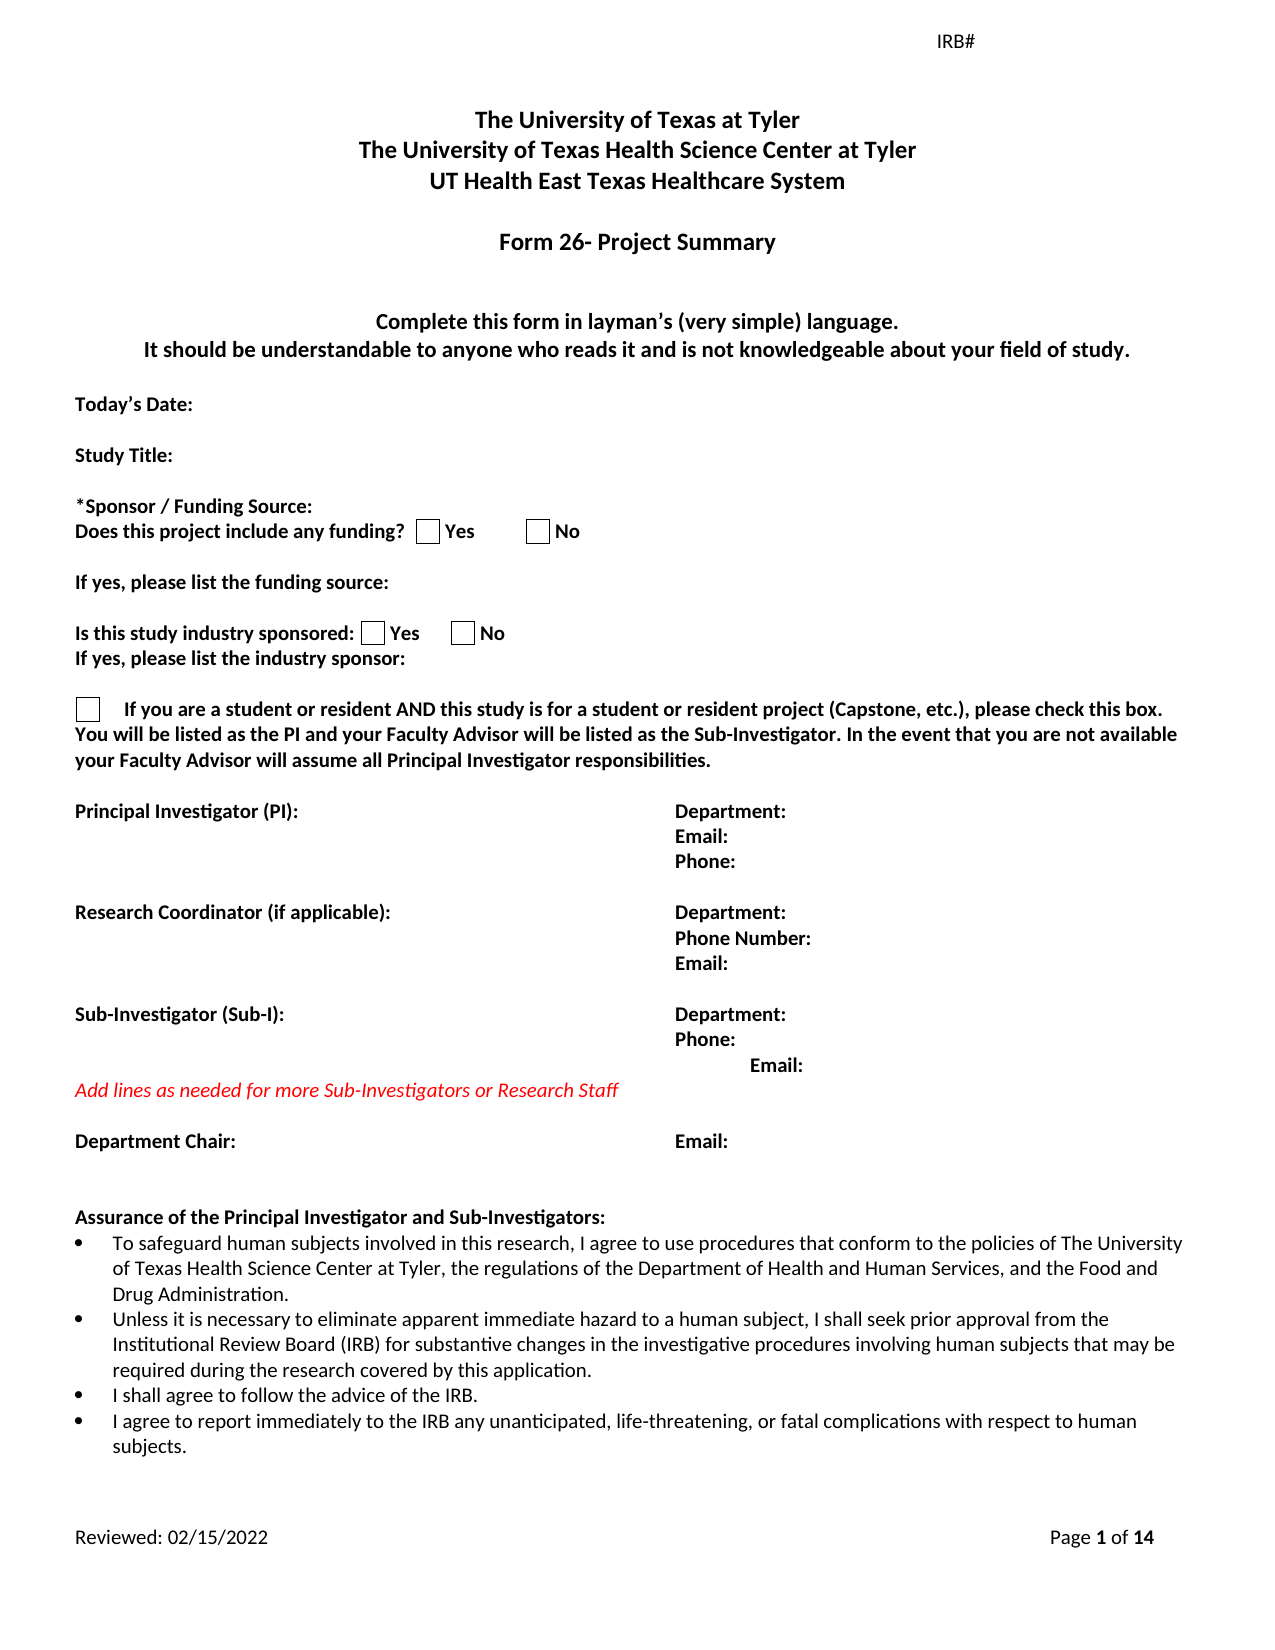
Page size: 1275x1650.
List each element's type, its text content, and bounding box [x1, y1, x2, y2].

text Is this study industry sponsored: Yes No [75, 620, 1200, 645]
text Email: [75, 823, 1200, 849]
text Study Title: [75, 442, 1200, 467]
list I agree to report immediately to the IRB any unanticipated, life-threatening, or fatal complications with respect to human subjects. [75, 1408, 1200, 1459]
text The University of Texas at Tyler [75, 104, 1200, 134]
text Principal Investigator (PI): Department: [75, 798, 1200, 823]
text Email: [75, 950, 1200, 976]
text Today’s Date: [75, 391, 1200, 417]
text Phone: Email: [600, 1027, 1200, 1077]
text Form 26- Project Summary [75, 226, 1200, 256]
text Sub-Investigator (Sub-I): Department: [75, 1001, 1200, 1027]
text Department Chair: Email: [75, 1128, 1200, 1154]
text It should be understandable to anyone who reads it and is not knowledgeable about your field of study. [75, 335, 1200, 363]
text Does this project include any funding? Yes No [75, 518, 1200, 544]
text If yes, please list the funding source: [75, 569, 1200, 594]
text Complete this form in layman’s (very simple) language. [75, 307, 1200, 335]
text Assurance of the Principal Investigator and Sub-Investigators: [75, 1204, 1200, 1230]
list I shall agree to follow the advice of the IRB. [75, 1382, 1200, 1408]
text Research Coordinator (if applicable): Department: [75, 899, 1200, 925]
text UT Health East Texas Healthcare System [75, 165, 1200, 195]
text *Sponsor / Funding Source: [75, 493, 1200, 518]
text If yes, please list the industry sponsor: [75, 645, 1200, 671]
list To safeguard human subjects involved in this research, I agree to use procedures that conform to the policies of The University of Texas Health Science Center at Tyler, the regulations of the Department of Health and Human Services, and the Food and Drug Administration. [75, 1230, 1200, 1306]
text If you are a student or resident AND this study is for a student or resident project (Capstone, etc.), please check this box. You will be listed as the PI and your Faculty Advisor will be listed as the Sub-Investigator. In the event that you are not available your Faculty Advisor will assume all Principal Investigator responsibilities. [75, 696, 1200, 772]
text Phone: [75, 849, 1200, 874]
list Unless it is necessary to eliminate apparent immediate hazard to a human subject, I shall seek prior approval from the Institutional Review Board (IRB) for substantive changes in the investigative procedures involving human subjects that may be required during the research covered by this application. [75, 1306, 1200, 1382]
text Phone Number: [600, 925, 1200, 950]
text Add lines as needed for more Sub-Investigators or Research Staff [75, 1077, 1200, 1103]
text The University of Texas Health Science Center at Tyler [75, 134, 1200, 165]
